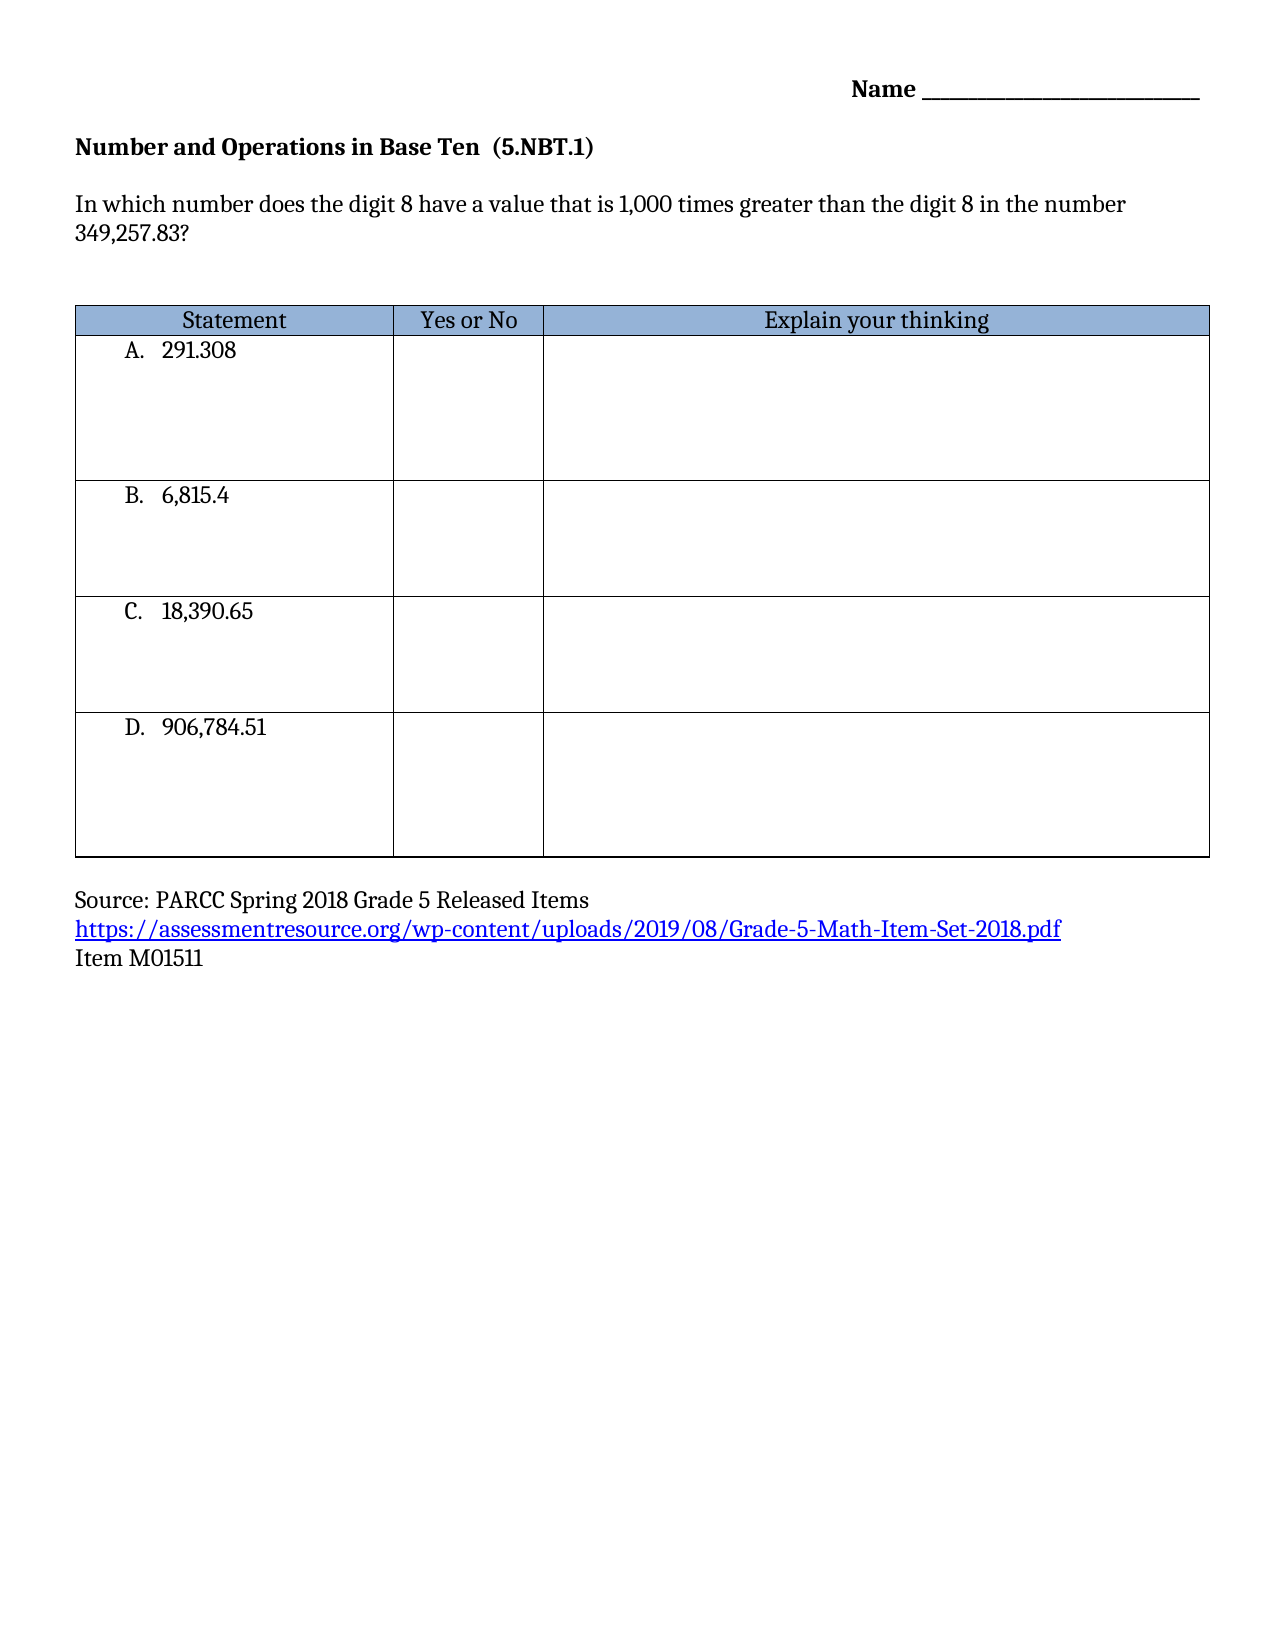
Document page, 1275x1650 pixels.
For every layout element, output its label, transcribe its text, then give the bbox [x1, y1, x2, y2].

text In which number does the digit 8 have a value that is 1,000 times greater than the digit 8 in the number 349,257.83? [75, 190, 1200, 247]
text Number and Operations in Base Ten (5.NBT.1) [75, 132, 1200, 161]
table_cell 18,390.65 [76, 597, 393, 712]
table_cell 906,784.51 [76, 713, 393, 856]
text Name ______________________________ [75, 75, 1200, 104]
table_cell [394, 713, 543, 856]
table_cell [544, 713, 1209, 856]
table_cell [394, 481, 543, 596]
table_cell 291.308 [76, 336, 393, 479]
table_header Statement [76, 306, 393, 335]
table_cell 6,815.4 [76, 481, 393, 596]
table_header Yes or No [394, 306, 543, 335]
table_header Explain your thinking [544, 306, 1209, 335]
table_cell [394, 336, 543, 479]
table_cell [394, 597, 543, 712]
table_cell [544, 597, 1209, 712]
table_cell [544, 336, 1209, 479]
text Item M01511 [75, 944, 1200, 972]
text Source: PARCC Spring 2018 Grade 5 Released Items [75, 886, 1200, 915]
table_cell [544, 481, 1209, 596]
text https://assessmentresource.org/wp-content/uploads/2019/08/Grade-5-Math-Item-Set-2018.pdf [75, 915, 1200, 944]
